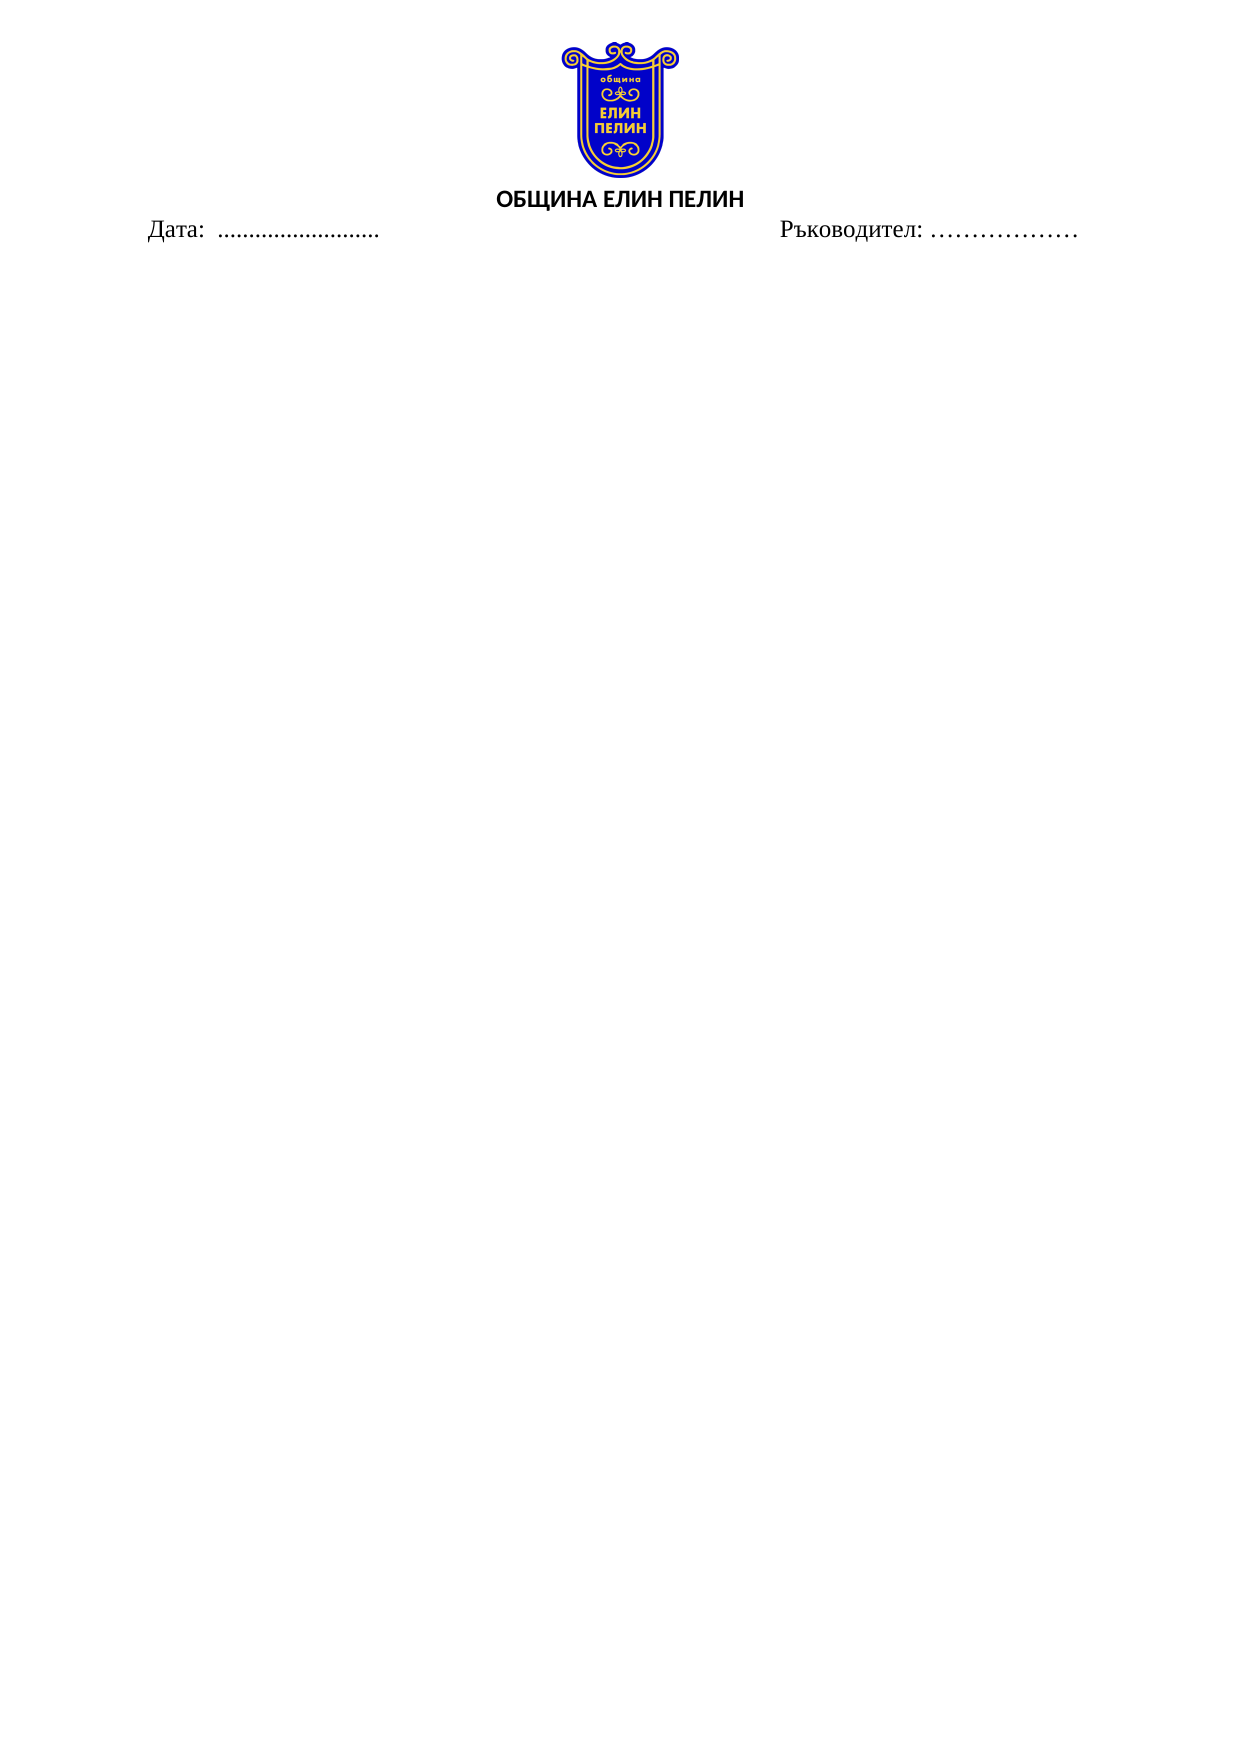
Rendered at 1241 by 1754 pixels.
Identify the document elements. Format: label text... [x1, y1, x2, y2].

picture [561, 42, 679, 178]
text Дата: .......................... Ръководител: ……………… [148, 214, 1093, 243]
